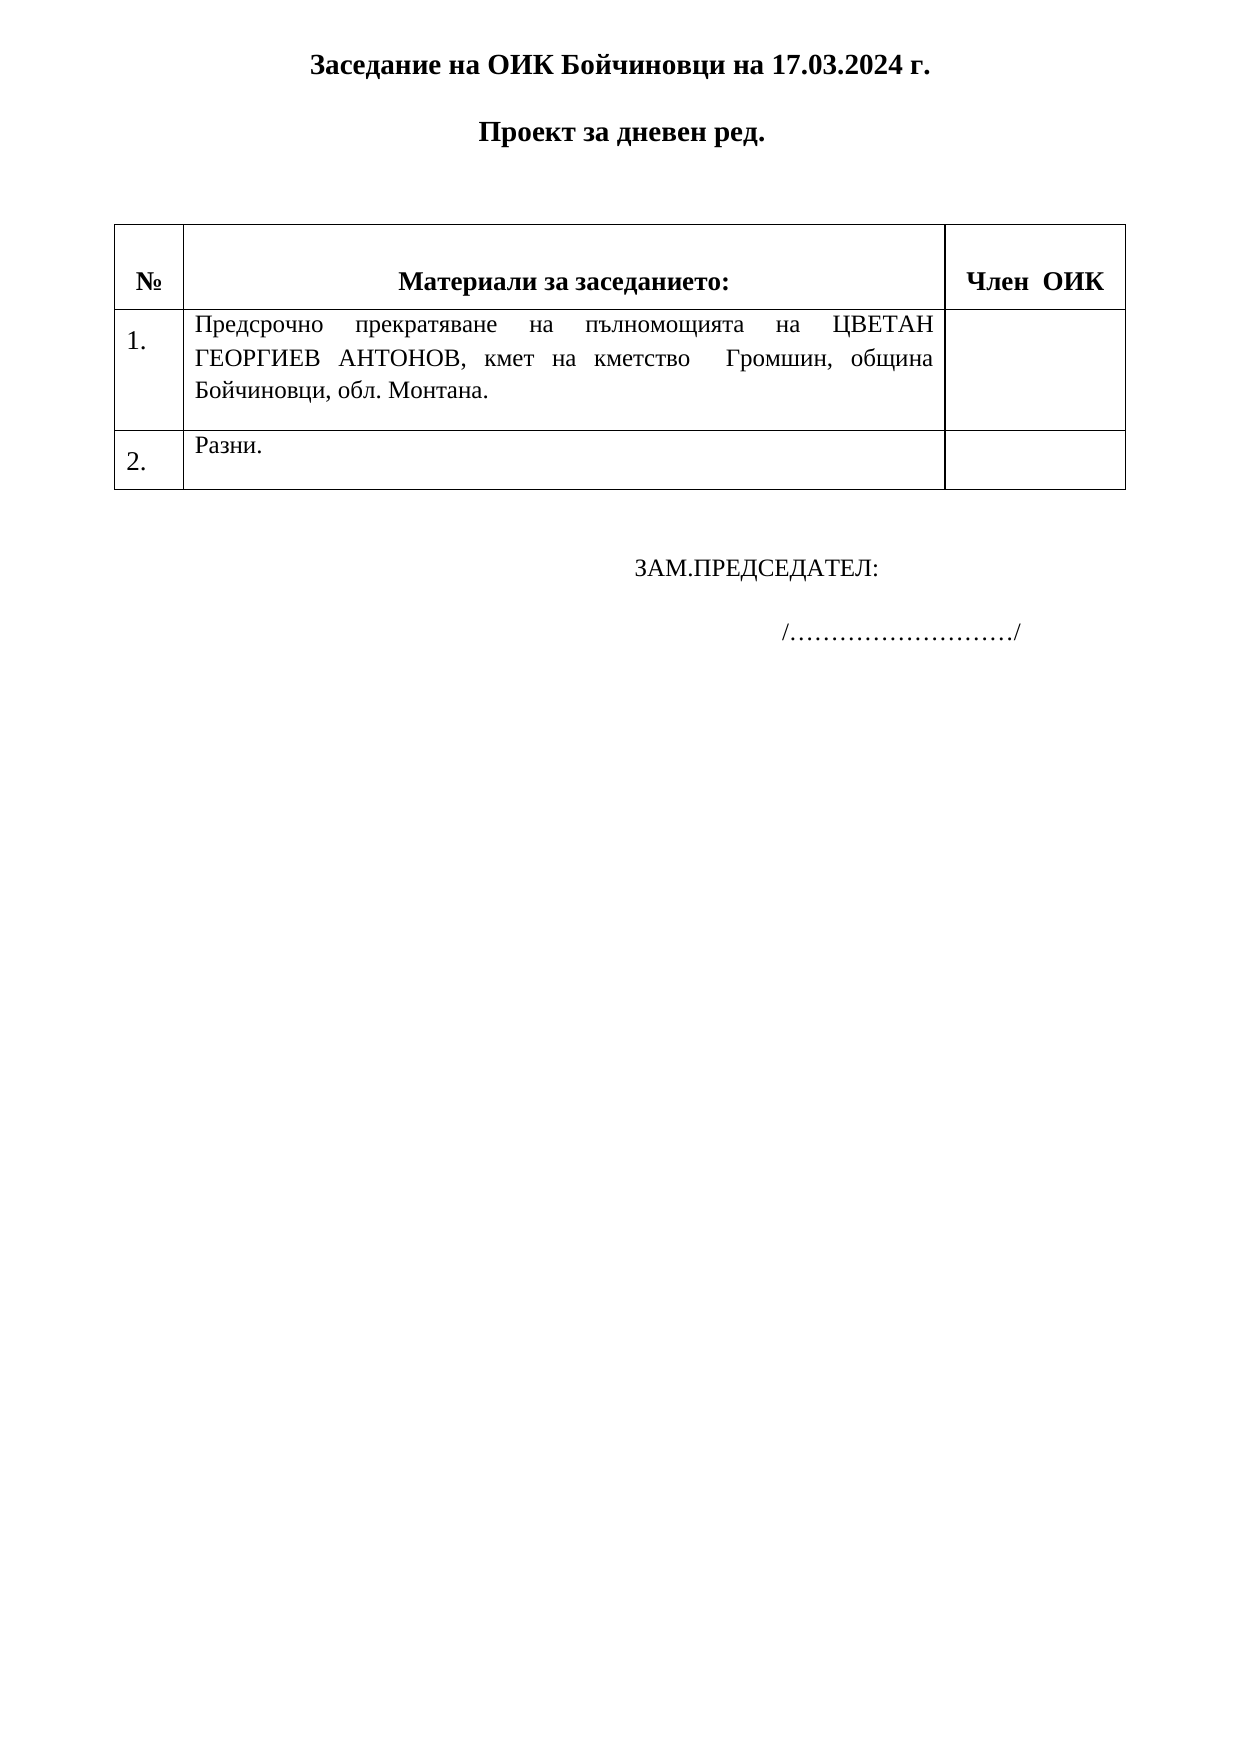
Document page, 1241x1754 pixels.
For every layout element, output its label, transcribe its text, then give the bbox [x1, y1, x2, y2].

table_cell Разни. [184, 431, 944, 488]
table_header № [115, 225, 183, 308]
table_cell Предсрочно прекратяване на пълномощията на ЦВЕТАН ГЕОРГИЕВ АНТОНОВ, кмет на кметство Громшин, община Бойчиновци, обл. Монтана. [184, 310, 944, 429]
text ЗАМ.ПРЕДСЕДАТЕЛ: [118, 553, 1122, 582]
table_header Член ОИК [946, 225, 1125, 308]
table_cell [115, 310, 183, 429]
text Проект за дневен ред. [118, 114, 1125, 147]
table_header Материали за заседанието: [184, 225, 944, 308]
table_cell [946, 431, 1125, 488]
table_cell [115, 431, 183, 488]
text /………………………/ [118, 617, 1122, 646]
text Заседание на ОИК Бойчиновци на 17.03.2024 г. [118, 47, 1122, 80]
table_cell [946, 310, 1125, 429]
